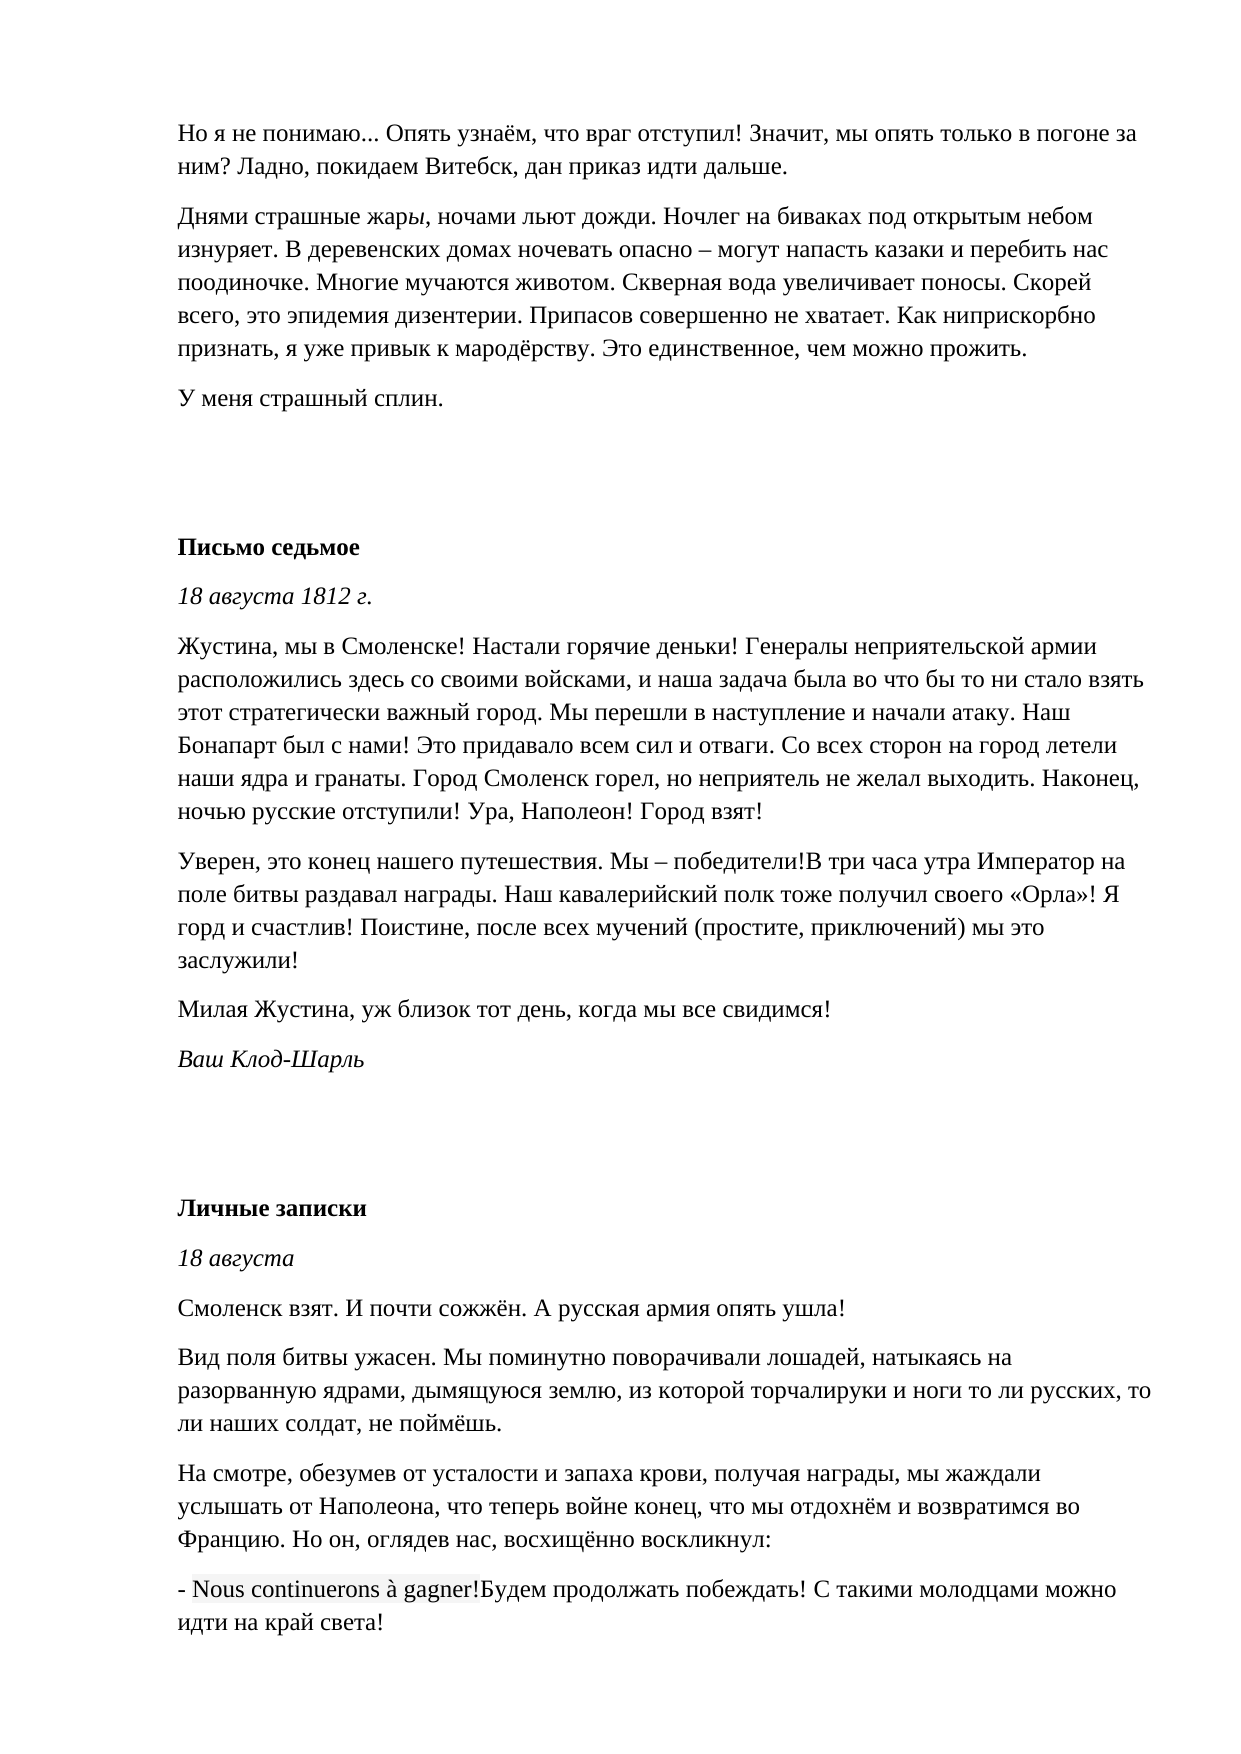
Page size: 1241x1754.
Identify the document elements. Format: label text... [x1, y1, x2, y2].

text Жустина, мы в Смоленске! Настали горячие деньки! Генералы неприятельской армии расположились здесь со своими войсками, и наша задача была во что бы то ни стало взять этот стратегически важный город. Мы перешли в наступление и начали атаку. Наш Бонапарт был с нами! Это придавало всем сил и отваги. Со всех сторон на город летели наши ядра и гранаты. Город Смоленск горел, но неприятель не желал выходить. Наконец, ночью русские отступили! Ура, Наполеон! Город взят! [177, 631, 1152, 825]
text Смоленск взят. И почти сожжён. А русская армия опять ушла! [177, 1293, 1152, 1321]
text У меня страшный сплин. [177, 383, 1152, 411]
text 18 августа [177, 1243, 1152, 1272]
text 18 августа 1812 г. [177, 581, 1152, 610]
text На смотре, обезумев от усталости и запаха крови, получая награды, мы жаждали услышать от Наполеона, что теперь войне конец, что мы отдохнём и возвратимся во Францию. Но он, оглядев нас, восхищённо воскликнул: [177, 1458, 1152, 1553]
text Ваш Клод-Шарль [177, 1044, 1152, 1073]
text Милая Жустина, уж близок тот день, когда мы все свидимся! [177, 994, 1152, 1023]
text Днями страшные жары, ночами льют дожди. Ночлег на биваках под открытым небом изнуряет. В деревенских домах ночевать опасно – могут напасть казаки и перебить нас поодиночке. Многие мучаются животом. Скверная вода увеличивает поносы. Скорей всего, это эпидемия дизентерии. Припасов совершенно не хватает. Как ниприскорбно признать, я уже привык к мародёрству. Это единственное, чем можно прожить. [177, 201, 1152, 362]
text Но я не понимаю... Опять узнаём, что враг отступил! Значит, мы опять только в погоне за ним? Ладно, покидаем Витебск, дан приказ идти дальше. [177, 118, 1152, 180]
text Личные записки [177, 1193, 1152, 1222]
text - Nous continuerons à gagner!Будем продолжать побеждать! С такими молодцами можно идти на край света! [177, 1574, 1152, 1636]
text Письмо седьмое [177, 532, 1152, 560]
text Уверен, это конец нашего путешествия. Мы – победители!В три часа утра Император на поле битвы раздавал награды. Наш кавалерийский полк тоже получил своего «Орла»! Я горд и счастлив! Поистине, после всех мучений (простите, приключений) мы это заслужили! [177, 846, 1152, 974]
text Вид поля битвы ужасен. Мы поминутно поворачивали лошадей, натыкаясь на разорванную ядрами, дымящуюся землю, из которой торчалируки и ноги то ли русских, то ли наших солдат, не поймёшь. [177, 1342, 1152, 1437]
